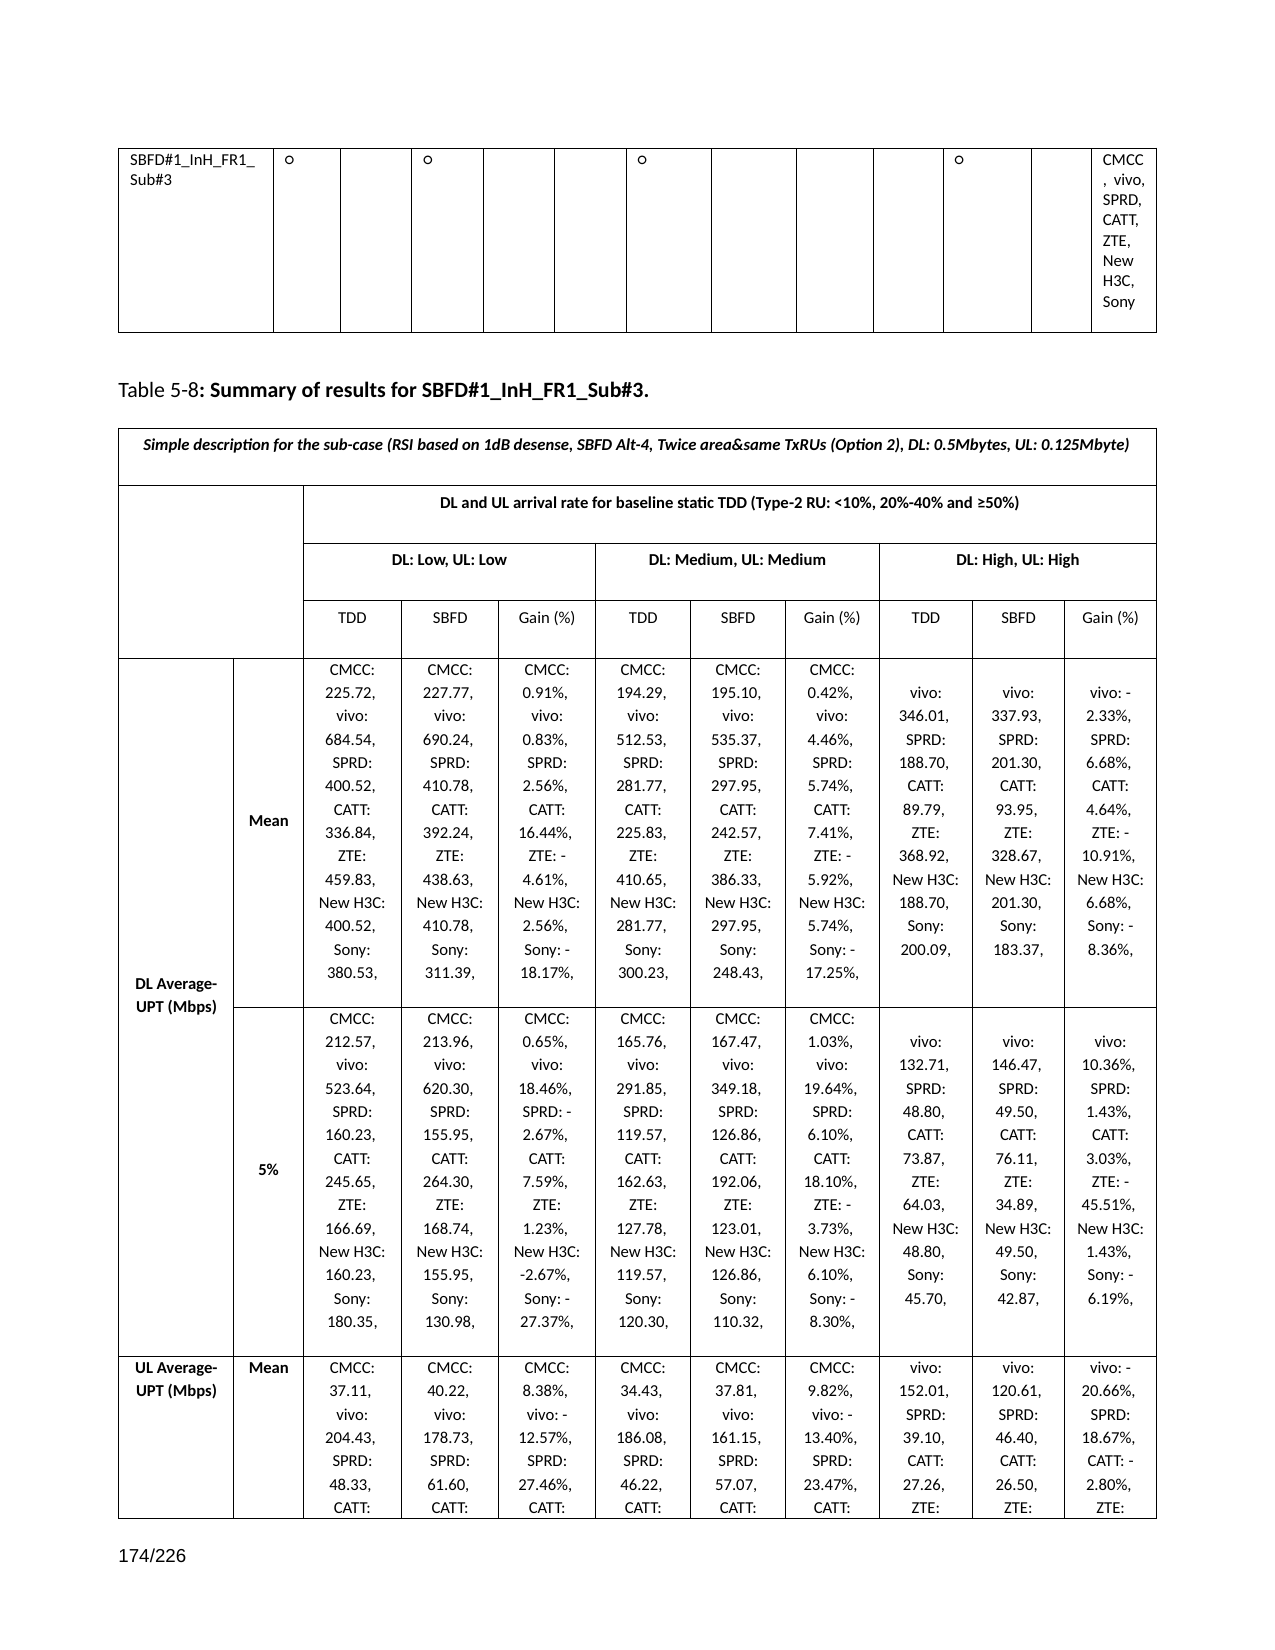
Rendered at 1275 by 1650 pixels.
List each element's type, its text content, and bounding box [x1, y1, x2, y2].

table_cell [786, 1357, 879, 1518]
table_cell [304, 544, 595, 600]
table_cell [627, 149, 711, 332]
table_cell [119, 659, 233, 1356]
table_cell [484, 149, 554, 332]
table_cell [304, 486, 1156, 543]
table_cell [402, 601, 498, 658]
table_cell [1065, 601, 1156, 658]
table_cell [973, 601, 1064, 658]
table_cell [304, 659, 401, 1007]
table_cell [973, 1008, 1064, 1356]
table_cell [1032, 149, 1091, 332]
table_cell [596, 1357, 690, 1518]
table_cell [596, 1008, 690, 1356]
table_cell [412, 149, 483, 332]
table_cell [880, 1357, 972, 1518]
text Table 5-7: Summary of results for SBFD#1_InH_FR1_Sub#3. [118, 376, 1157, 403]
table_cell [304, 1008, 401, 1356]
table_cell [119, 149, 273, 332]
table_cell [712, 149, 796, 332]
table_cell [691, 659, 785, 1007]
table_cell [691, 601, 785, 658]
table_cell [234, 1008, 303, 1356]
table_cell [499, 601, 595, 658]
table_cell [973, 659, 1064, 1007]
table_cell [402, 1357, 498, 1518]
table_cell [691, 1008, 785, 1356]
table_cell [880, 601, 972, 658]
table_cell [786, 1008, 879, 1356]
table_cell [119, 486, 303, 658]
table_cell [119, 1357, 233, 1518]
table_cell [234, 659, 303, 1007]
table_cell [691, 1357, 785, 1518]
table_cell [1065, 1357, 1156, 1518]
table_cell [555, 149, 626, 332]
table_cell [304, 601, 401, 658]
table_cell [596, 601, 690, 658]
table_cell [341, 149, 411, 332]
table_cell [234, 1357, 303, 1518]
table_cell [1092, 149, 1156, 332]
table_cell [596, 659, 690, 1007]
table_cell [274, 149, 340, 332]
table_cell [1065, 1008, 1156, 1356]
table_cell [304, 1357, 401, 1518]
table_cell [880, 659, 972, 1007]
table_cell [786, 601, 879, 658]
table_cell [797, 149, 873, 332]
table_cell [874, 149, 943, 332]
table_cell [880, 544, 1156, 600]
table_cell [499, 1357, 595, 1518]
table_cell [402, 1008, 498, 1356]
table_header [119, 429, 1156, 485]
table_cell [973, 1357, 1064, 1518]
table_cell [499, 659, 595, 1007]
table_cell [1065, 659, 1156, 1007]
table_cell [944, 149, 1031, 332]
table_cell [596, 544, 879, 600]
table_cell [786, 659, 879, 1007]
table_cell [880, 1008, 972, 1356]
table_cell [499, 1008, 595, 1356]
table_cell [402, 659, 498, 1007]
